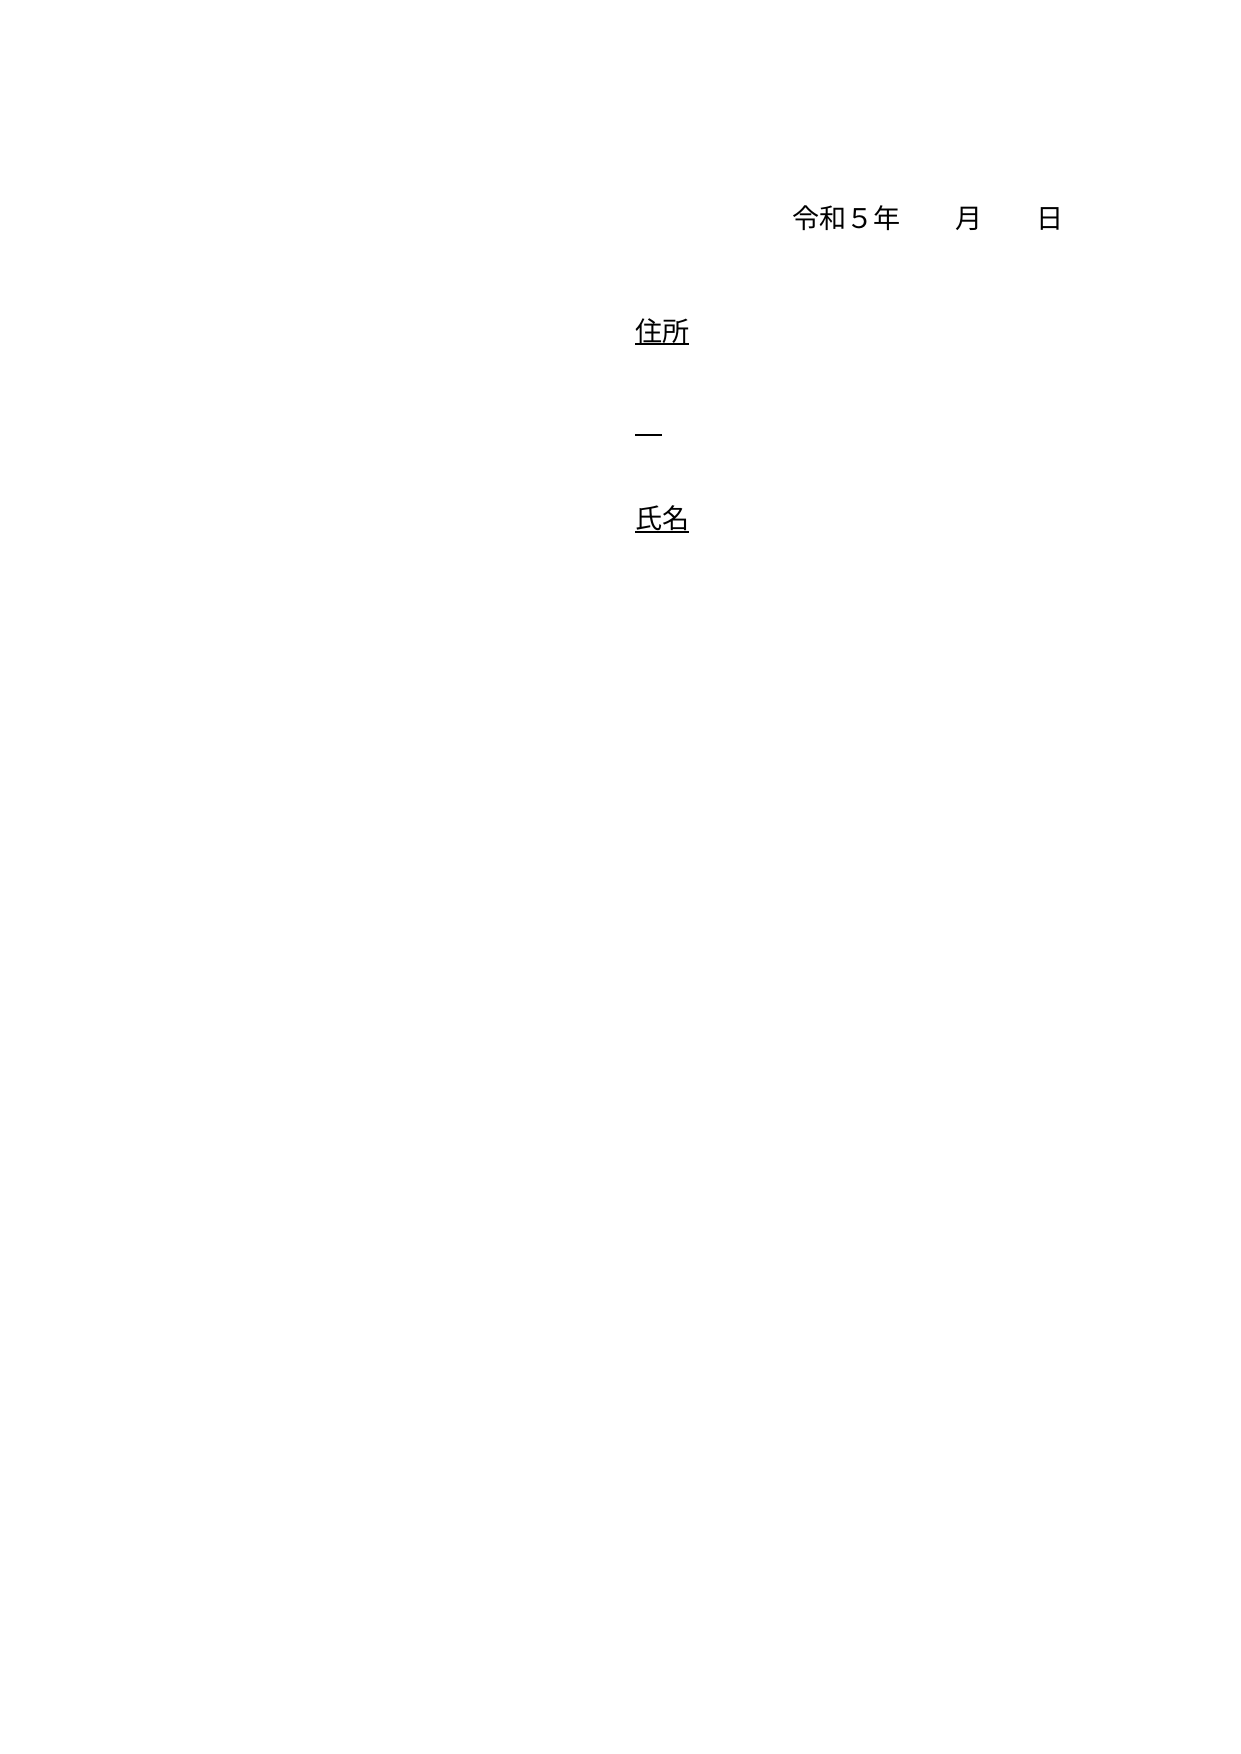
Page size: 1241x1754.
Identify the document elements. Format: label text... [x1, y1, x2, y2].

text 令和５年 月 日 [177, 179, 1063, 254]
text 氏名 [265, 479, 1063, 554]
text 住所 [265, 292, 1063, 367]
